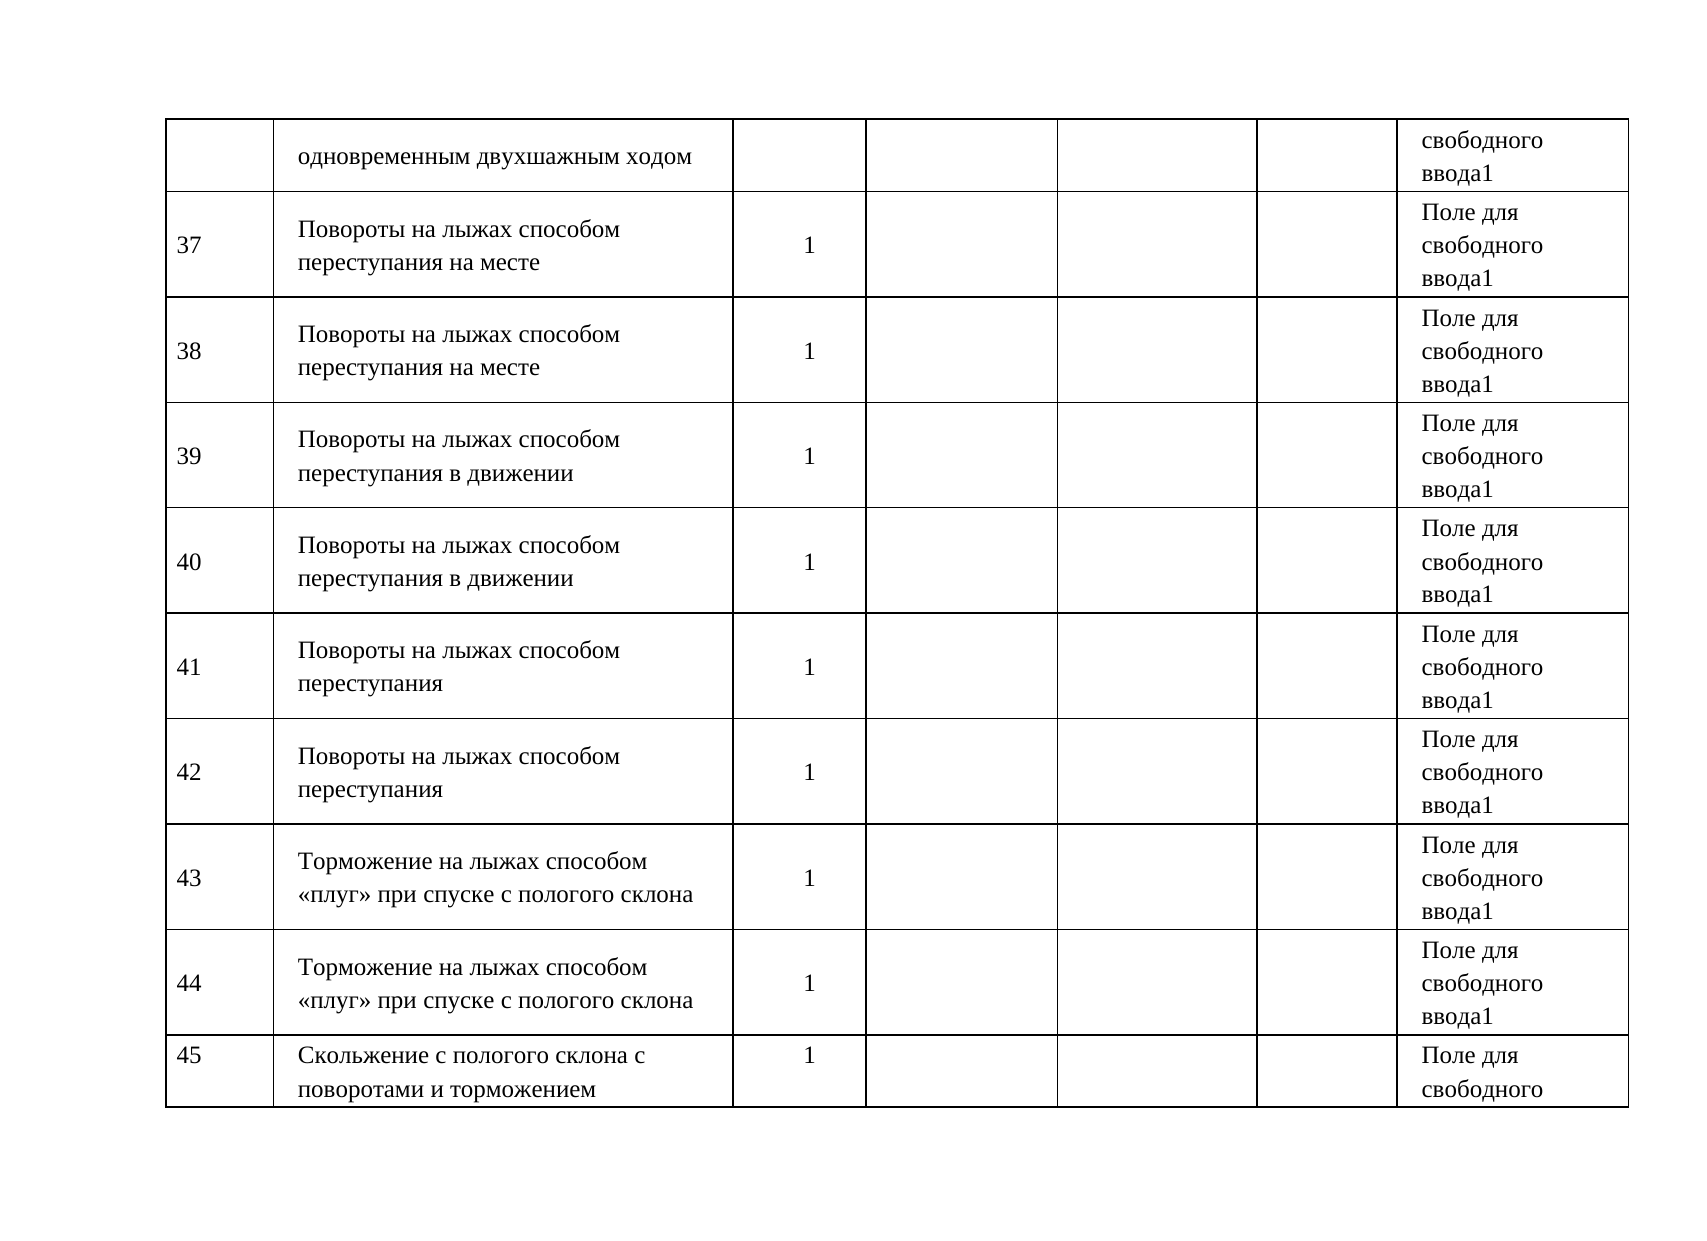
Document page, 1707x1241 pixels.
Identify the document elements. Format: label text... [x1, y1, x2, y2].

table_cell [274, 120, 732, 191]
table_cell [1258, 192, 1396, 296]
table_cell [1258, 614, 1396, 718]
table_cell [1058, 192, 1256, 296]
table_cell [1258, 825, 1396, 928]
table_cell [867, 719, 1057, 823]
table_cell Повороты на лыжах способом переступания в движении [274, 508, 732, 612]
table_cell 1 [734, 192, 865, 296]
table_cell 40 [167, 508, 273, 612]
table_cell [1058, 825, 1256, 928]
table_cell [1258, 930, 1396, 1034]
table_cell 1 [734, 508, 865, 612]
table_cell Повороты на лыжах способом переступания в движении [274, 403, 732, 507]
table_cell [1058, 719, 1256, 823]
table_cell 42 [167, 719, 273, 823]
table_cell [1058, 1036, 1256, 1106]
table_cell 1 [734, 825, 865, 928]
table_cell Поле для свободного ввода1 [1398, 825, 1628, 928]
table_cell [1058, 614, 1256, 718]
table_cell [274, 1036, 732, 1106]
table_cell 1 [734, 120, 865, 191]
table_cell Торможение на лыжах способом «плуг» при спуске с пологого склона [274, 825, 732, 928]
table_cell Повороты на лыжах способом переступания [274, 719, 732, 823]
table_cell 1 [734, 614, 865, 718]
table_cell [1058, 930, 1256, 1034]
table_cell 43 [167, 825, 273, 928]
table_cell [867, 192, 1057, 296]
table_cell [867, 120, 1057, 191]
table_cell [1258, 403, 1396, 507]
table_cell Повороты на лыжах способом переступания [274, 614, 732, 718]
table_cell [1058, 298, 1256, 401]
table_cell Поле для свободного ввода1 [1398, 403, 1628, 507]
table_cell 37 [167, 192, 273, 296]
table_cell [867, 825, 1057, 928]
table_cell Поле для свободного ввода1 [1398, 930, 1628, 1034]
table_cell [1058, 508, 1256, 612]
table_cell Поле для свободного ввода1 [1398, 508, 1628, 612]
table_cell 36 [167, 120, 273, 191]
table_cell Поле для свободного ввода1 [1398, 614, 1628, 718]
table_cell [1058, 120, 1256, 191]
table_cell [867, 614, 1057, 718]
table_cell 41 [167, 614, 273, 718]
table_cell 1 [734, 930, 865, 1034]
table_cell Поле для свободного ввода1 [1398, 298, 1628, 401]
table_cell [1398, 120, 1628, 191]
table_cell [1258, 120, 1396, 191]
table_cell [867, 298, 1057, 401]
table_cell [867, 508, 1057, 612]
table_cell 38 [167, 298, 273, 401]
table_cell 1 [734, 403, 865, 507]
table_cell [1058, 403, 1256, 507]
table_cell 45 [167, 1036, 273, 1106]
table_cell [1258, 508, 1396, 612]
table_cell [867, 930, 1057, 1034]
table_cell [1258, 719, 1396, 823]
table_cell Поле для свободного ввода1 [1398, 719, 1628, 823]
table_cell [867, 403, 1057, 507]
table_cell 1 [734, 719, 865, 823]
table_cell Поле для свободного ввода1 [1398, 192, 1628, 296]
table_cell 1 [734, 1036, 865, 1106]
table_cell 1 [734, 298, 865, 401]
table_cell [1258, 298, 1396, 401]
table_cell Повороты на лыжах способом переступания на месте [274, 298, 732, 401]
table_cell [867, 1036, 1057, 1106]
table_cell Повороты на лыжах способом переступания на месте [274, 192, 732, 296]
table_cell [1258, 1036, 1396, 1106]
table_cell Торможение на лыжах способом «плуг» при спуске с пологого склона [274, 930, 732, 1034]
table_cell 39 [167, 403, 273, 507]
table_cell 44 [167, 930, 273, 1034]
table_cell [1398, 1036, 1628, 1106]
